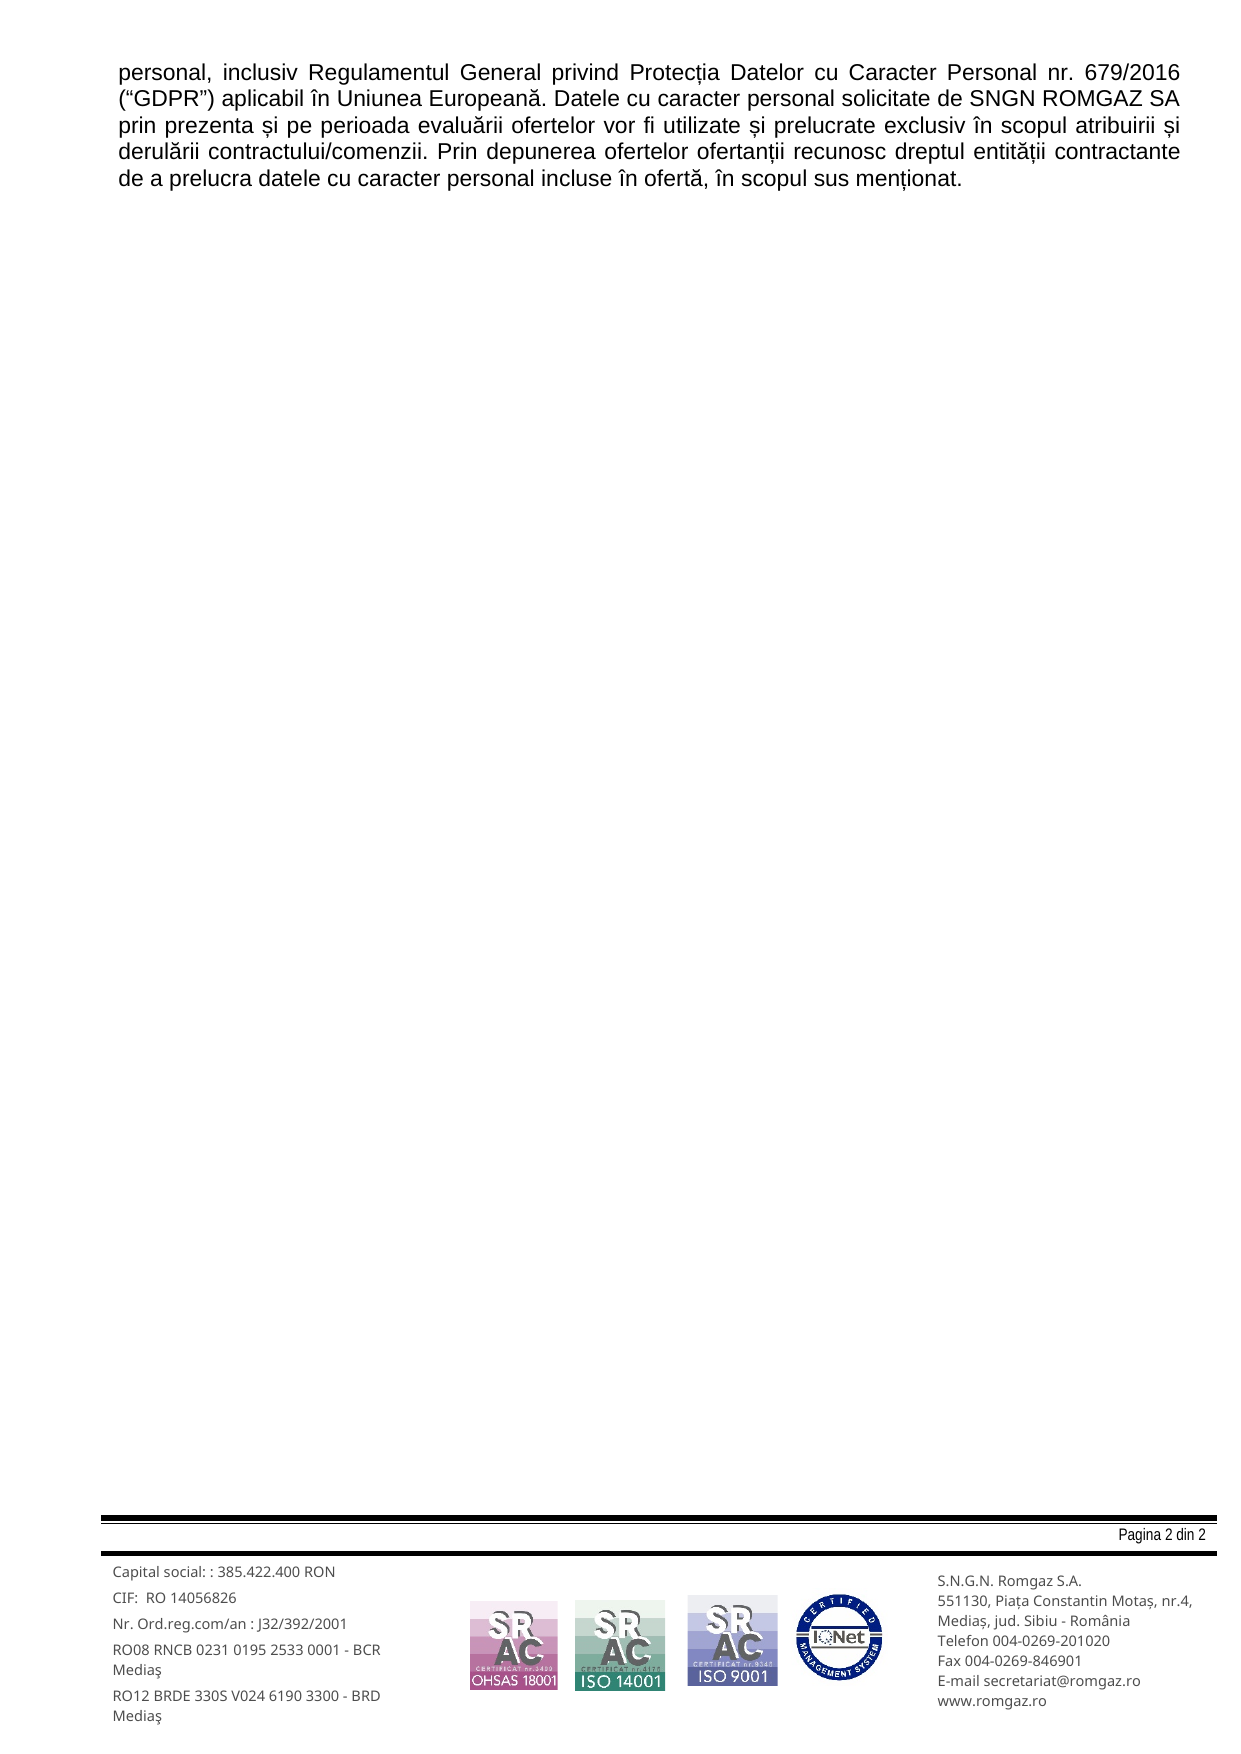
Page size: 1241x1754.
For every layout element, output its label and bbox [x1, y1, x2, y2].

picture [470, 1601, 558, 1690]
picture [575, 1600, 666, 1691]
text [118, 59, 1181, 191]
picture [687, 1595, 778, 1686]
picture [790, 1588, 888, 1686]
